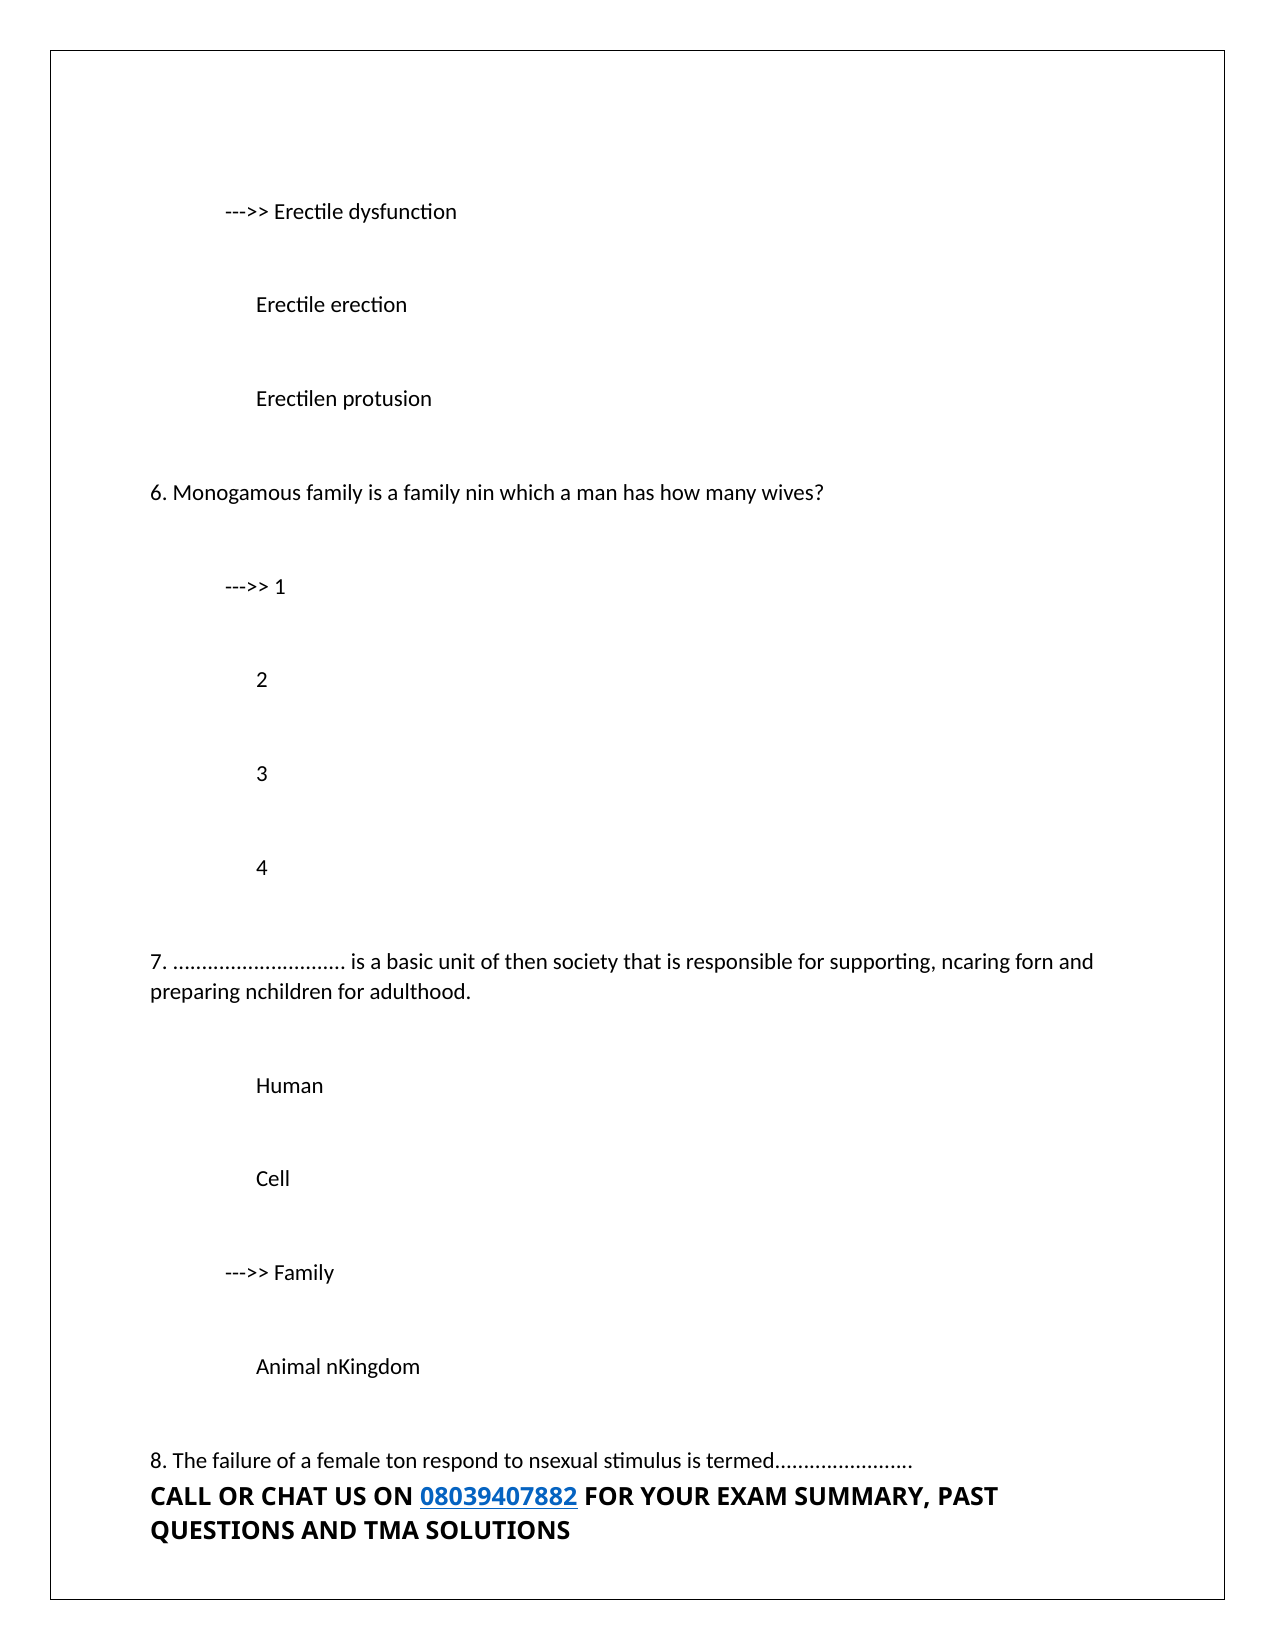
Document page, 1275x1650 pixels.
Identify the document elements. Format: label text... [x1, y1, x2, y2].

text Animal nKingdom [150, 1352, 1125, 1380]
text Cell [150, 1164, 1125, 1193]
text 8. The failure of a female ton respond to nsexual stimulus is termed........................ [150, 1446, 1125, 1474]
text --->> Family [150, 1258, 1125, 1286]
text 7. .............................. is a basic unit of then society that is responsible for supporting, ncaring forn and preparing nchildren for adulthood. [150, 947, 1125, 1005]
text Erectilen protusion [150, 384, 1125, 412]
text 3 [150, 759, 1125, 787]
text 6. Monogamous family is a family nin which a man has how many wives? [150, 478, 1125, 506]
text Erectile erection [150, 291, 1125, 319]
text --->> 1 [150, 572, 1125, 600]
text 2 [150, 666, 1125, 694]
text Human [150, 1071, 1125, 1099]
text --->> Erectile dysfunction [150, 197, 1125, 225]
text 4 [150, 853, 1125, 881]
